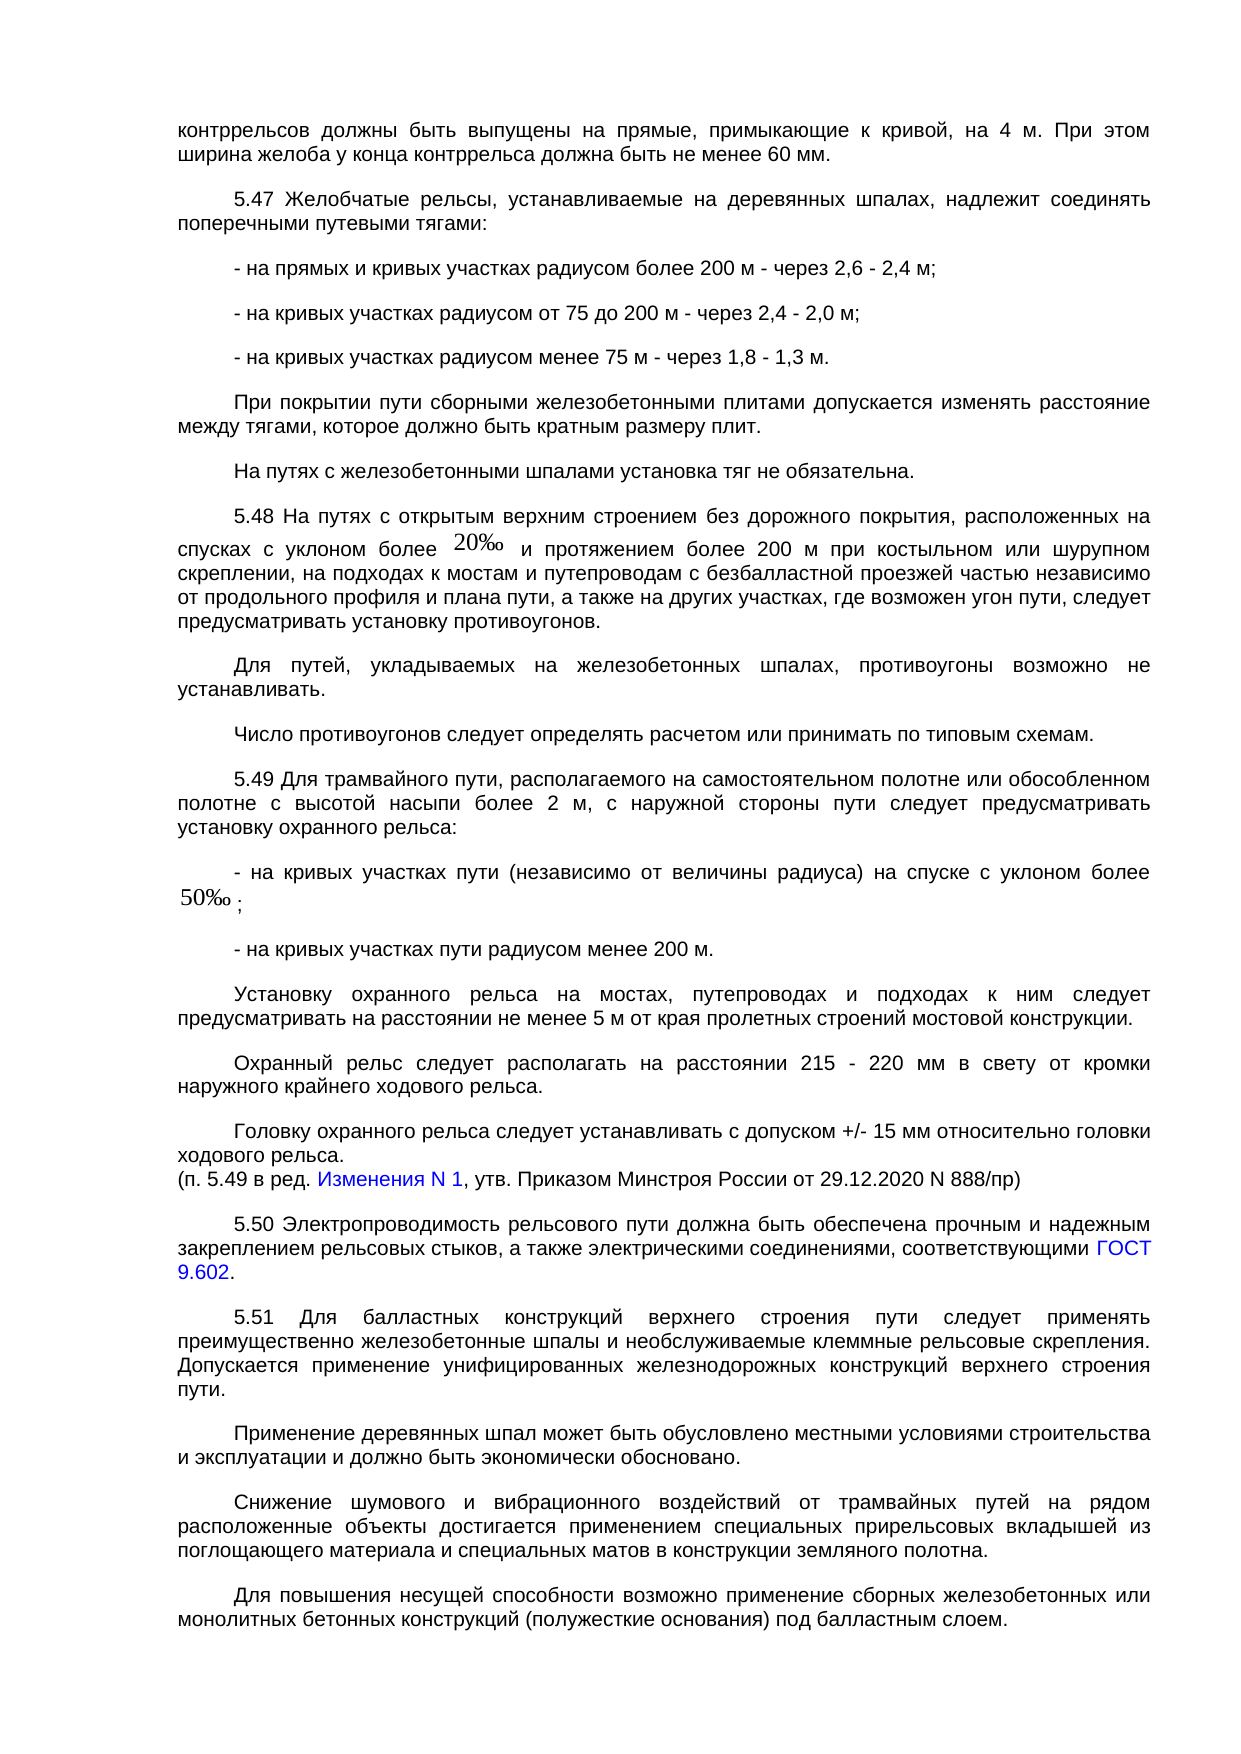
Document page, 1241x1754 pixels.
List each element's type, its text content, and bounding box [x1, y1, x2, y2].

text - на кривых участках пути (независимо от величины радиуса) на спуске с уклоном более ; [177, 859, 1152, 916]
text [177, 118, 1152, 166]
text 5.49 Для трамвайного пути, располагаемого на самостоятельном полотне или обособленном полотне с высотой насыпи более 2 м, с наружной стороны пути следует предусматривать установку охранного рельса: [177, 767, 1152, 839]
text Охранный рельс следует располагать на расстоянии 215 - 220 мм в свету от кромки наружного крайнего ходового рельса. [177, 1050, 1152, 1098]
text На путях с железобетонными шпалами установка тяг не обязательна. [177, 459, 1152, 483]
text 5.50 Электропроводимость рельсового пути должна быть обеспечена прочным и надежным закреплением рельсовых стыков, а также электрическими соединениями, соответствующими ГОСТ 9.602. [177, 1212, 1152, 1284]
text Снижение шумового и вибрационного воздействий от трамвайных путей на рядом расположенные объекты достигается применением специальных прирельсовых вкладышей из поглощающего материала и специальных матов в конструкции земляного полотна. [177, 1490, 1152, 1562]
text 5.48 На путях с открытым верхним строением без дорожного покрытия, расположенных на спусках с уклоном более и протяжением более 200 м при костыльном или шурупном скреплении, на подходах к мостам и путепроводам с безбалластной проезжей частью независимо от продольного профиля и плана пути, а также на других участках, где возможен угон пути, следует предусматривать установку противоугонов. [177, 503, 1152, 632]
text Головку охранного рельса следует устанавливать с допуском +/- 15 мм относительно головки ходового рельса. [177, 1119, 1152, 1167]
text Применение деревянных шпал может быть обусловлено местными условиями строительства и эксплуатации и должно быть экономически обосновано. [177, 1421, 1152, 1469]
text - на кривых участках радиусом менее 75 м - через 1,8 - 1,3 м. [177, 345, 1152, 369]
text (п. 5.49 в ред. Изменения N 1, утв. Приказом Минстроя России от 29.12.2020 N 888/пр) [177, 1167, 1152, 1191]
text - на кривых участках радиусом от 75 до 200 м - через 2,4 - 2,0 м; [177, 300, 1152, 324]
text - на кривых участках пути радиусом менее 200 м. [177, 937, 1152, 961]
text 5.51 Для балластных конструкций верхнего строения пути следует применять преимущественно железобетонные шпалы и необслуживаемые клеммные рельсовые скрепления. Допускается применение унифицированных железнодорожных конструкций верхнего строения пути. [177, 1304, 1152, 1400]
text Для путей, укладываемых на железобетонных шпалах, противоугоны возможно не устанавливать. [177, 653, 1152, 701]
text 5.47 Желобчатые рельсы, устанавливаемые на деревянных шпалах, надлежит соединять поперечными путевыми тягами: [177, 187, 1152, 235]
text Установку охранного рельса на мостах, путепроводах и подходах к ним следует предусматривать на расстоянии не менее 5 м от края пролетных строений мостовой конструкции. [177, 982, 1152, 1029]
text - на прямых и кривых участках радиусом более 200 м - через 2,6 - 2,4 м; [177, 256, 1152, 279]
text Число противоугонов следует определять расчетом или принимать по типовым схемам. [177, 722, 1152, 746]
text При покрытии пути сборными железобетонными плитами допускается изменять расстояние между тягами, которое должно быть кратным размеру плит. [177, 390, 1152, 438]
text Для повышения несущей способности возможно применение сборных железобетонных или монолитных бетонных конструкций (полужесткие основания) под балластным слоем. [177, 1583, 1152, 1631]
